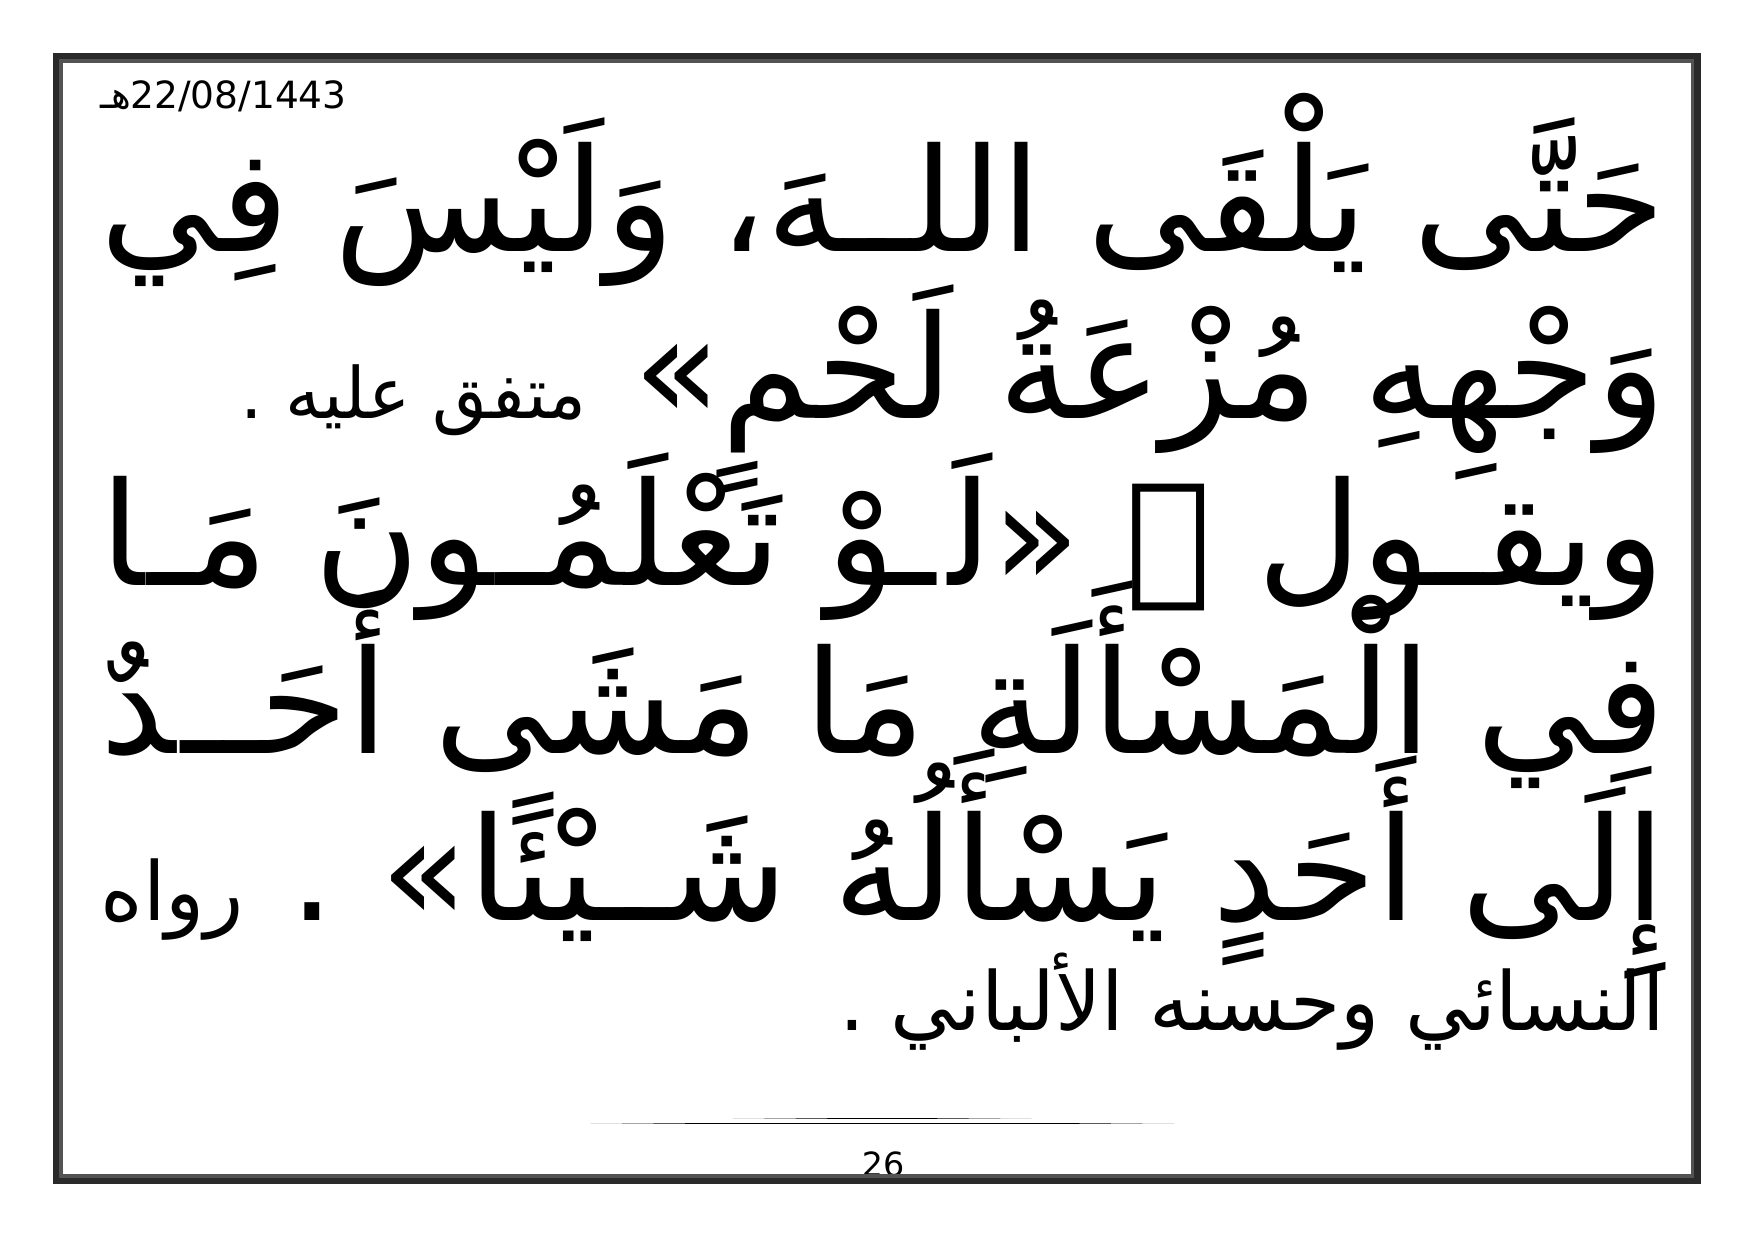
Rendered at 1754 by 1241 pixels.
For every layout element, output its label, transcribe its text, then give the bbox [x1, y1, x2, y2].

text ويقول «لَوْ تَعْلَمُونَ مَا فِي الْمَسْأَلَةِ مَا مَشَى أَحَدٌ إِلَى أَحَدٍ يَسْأَلُهُ شَيْئًا» . رواه النسائي وحسنه الألباني . [100, 452, 1665, 1049]
text أخي .. اعلم رعاك الله أن البطالة والتسول ثلمة يثلم المرء بها نفسه ، يقول «لَا تَزَالُ الْمَسْأَلَةُ بِأَحَدِكُمْ حَتَّى يَلْقَى اللهَ، وَلَيْسَ فِي وَجْهِهِ مُزْعَةُ لَحْمٍ» متفق عليه . [100, 117, 1665, 452]
